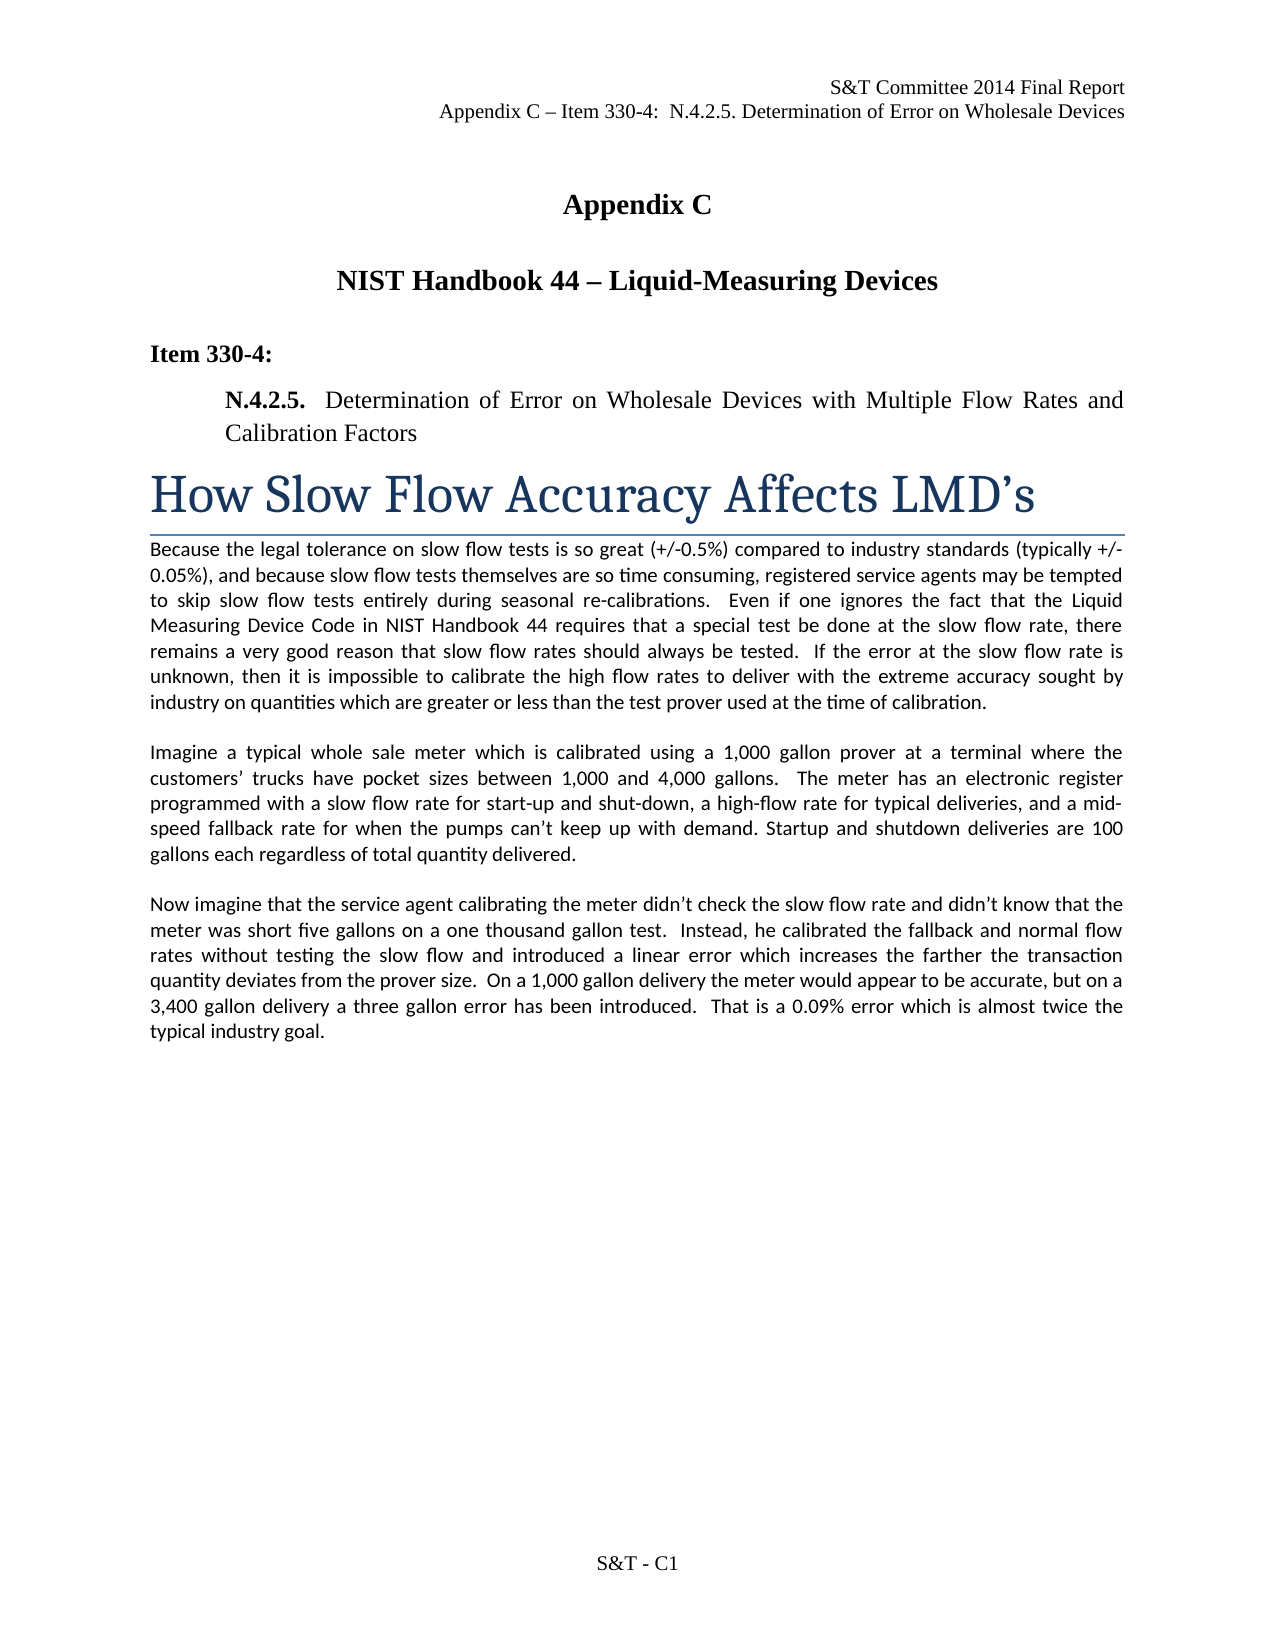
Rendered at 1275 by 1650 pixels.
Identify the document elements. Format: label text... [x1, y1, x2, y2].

subtitle Appendix C [150, 187, 1125, 221]
subtitle NIST Handbook 44 – Liquid-Measuring Devices [150, 263, 1125, 297]
text Because the legal tolerance on slow flow tests is so great (+/-0.5%) compared to industry standards (typically +/- 0.05%), and because slow flow tests themselves are so time consuming, registered service agents may be tempted to skip slow flow tests entirely during seasonal re-calibrations. Even if one ignores the fact that the Liquid Measuring Device Code in NIST Handbook 44 requires that a special test be done at the slow flow rate, there remains a very good reason that slow flow rates should always be tested. If the error at the slow flow rate is unknown, then it is impossible to calibrate the high flow rates to deliver with the extreme accuracy sought by industry on quantities which are greater or less than the test prover used at the time of calibration. [150, 536, 1125, 714]
subtitle N.4.2.5. Determination of Error on Wholesale Devices with Multiple Flow Rates and Calibration Factors [225, 385, 1125, 447]
subtitle Item 330-4: [150, 339, 1125, 368]
text Imagine a typical whole sale meter which is calibrated using a 1,000 gallon prover at a terminal where the customers’ trucks have pocket sizes between 1,000 and 4,000 gallons. The meter has an electronic register programmed with a slow flow rate for start-up and shut-down, a high-flow rate for typical deliveries, and a mid-speed fallback rate for when the pumps can’t keep up with demand. Startup and shutdown deliveries are 100 gallons each regardless of total quantity delivered. [150, 739, 1125, 866]
text How Slow Flow Accuracy Affects LMD’s [150, 464, 1125, 534]
text Now imagine that the service agent calibrating the meter didn’t check the slow flow rate and didn’t know that the meter was short five gallons on a one thousand gallon test. Instead, he calibrated the fallback and normal flow rates without testing the slow flow and introduced a linear error which increases the farther the transaction quantity deviates from the prover size. On a 1,000 gallon delivery the meter would appear to be accurate, but on a 3,400 gallon delivery a three gallon error has been introduced. That is a 0.09% error which is almost twice the typical industry goal. [150, 891, 1125, 1044]
